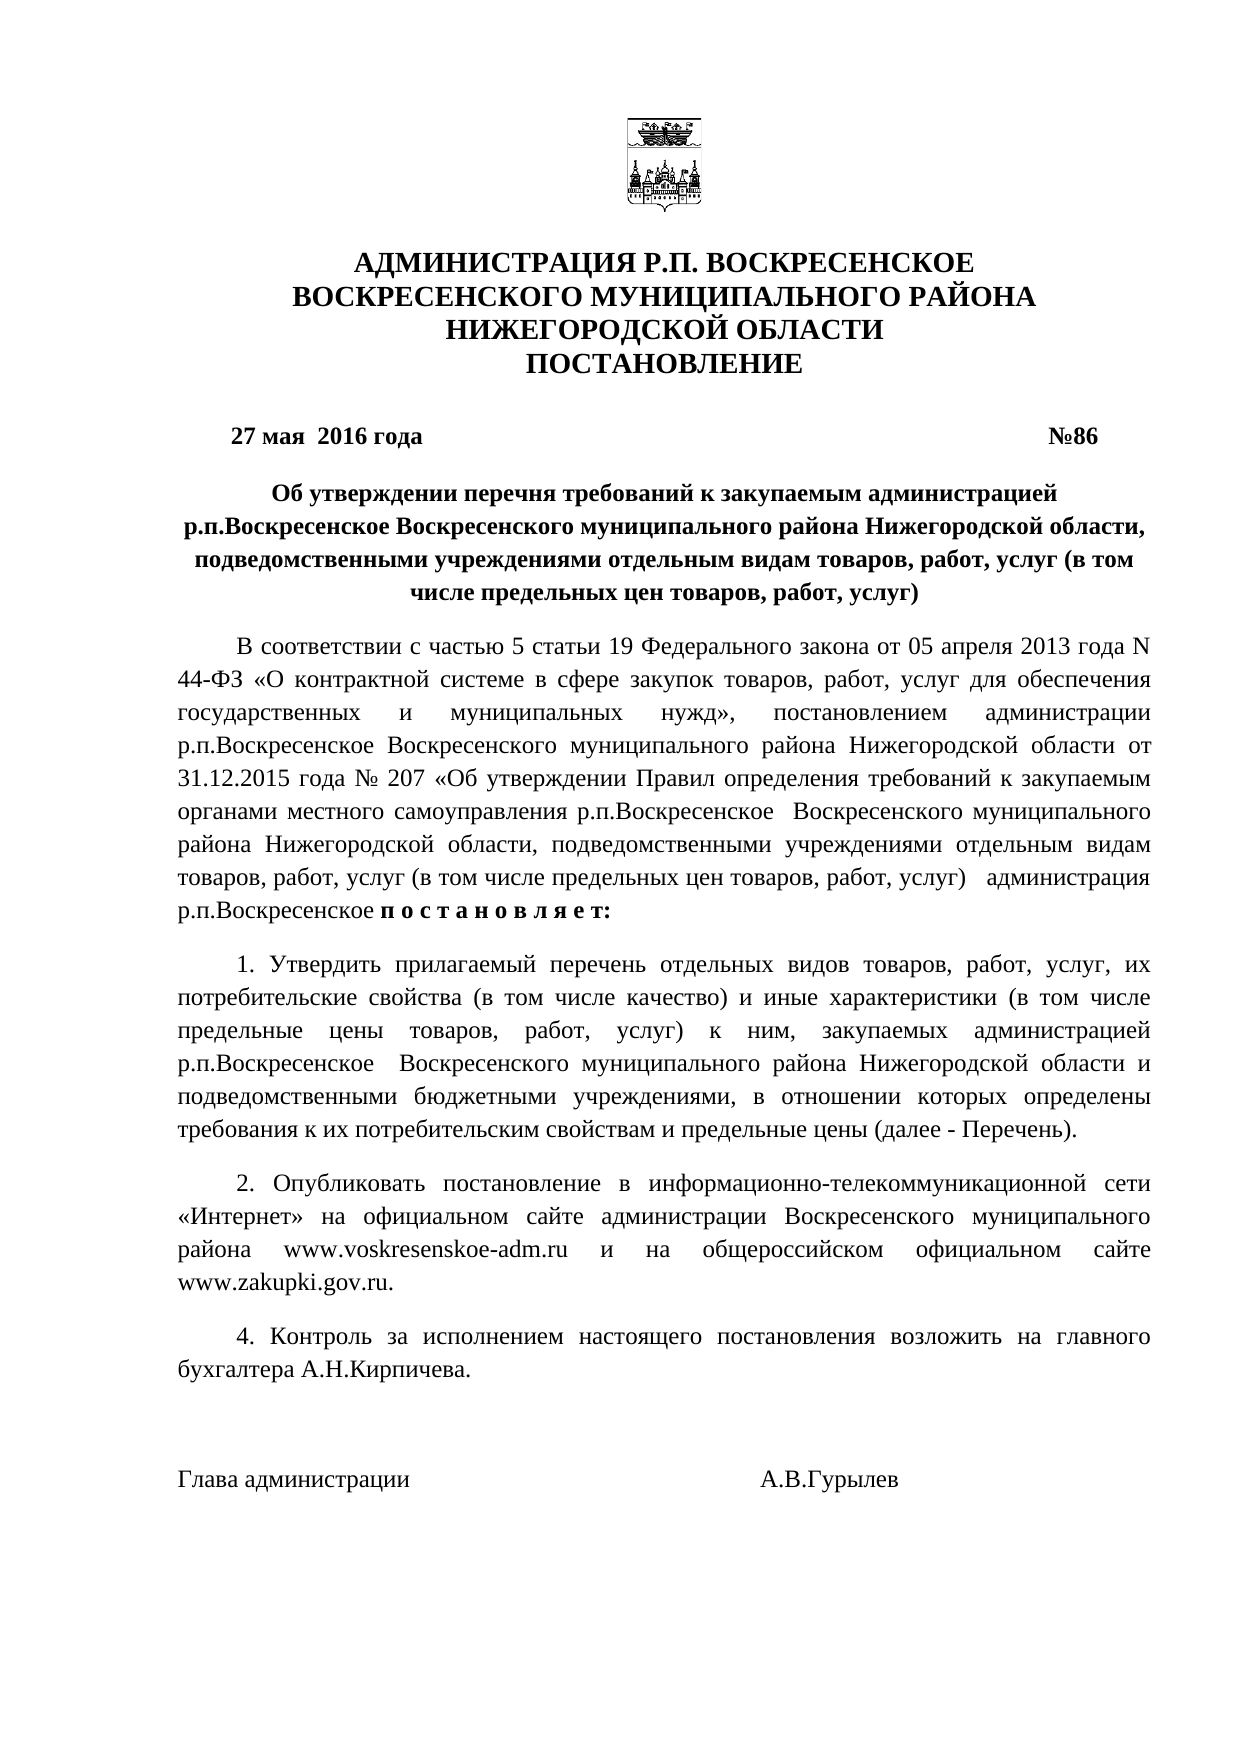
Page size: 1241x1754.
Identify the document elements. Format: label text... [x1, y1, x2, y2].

text ВОСКРЕСЕНСКОГО МУНИЦИПАЛЬНОГО РАЙОНА [177, 279, 1152, 312]
text 27 мая 2016 года №86 [177, 421, 1152, 449]
picture [627, 118, 702, 212]
text В соответствии с частью 5 статьи 19 Федерального закона от 05 апреля 2013 года N 44-ФЗ «О контрактной системе в сфере закупок товаров, работ, услуг для обеспечения государственных и муниципальных нужд», постановлением администрации р.п.Воскресенское Воскресенского муниципального района Нижегородской области от 31.12.2015 года № 207 «Об утверждении Правил определения требований к закупаемым органами местного самоуправления р.п.Воскресенское Воскресенского муниципального района Нижегородской области, подведомственными учреждениями отдельным видам товаров, работ, услуг (в том числе предельных цен товаров, работ, услуг) администрация р.п.Воскресенское п о с т а н о в л я е т: [177, 631, 1152, 924]
text НИЖЕГОРОДСКОЙ ОБЛАСТИ [177, 312, 1152, 346]
text 4. Контроль за исполнением настоящего постановления возложить на главного бухгалтера А.Н.Кирпичева. [177, 1321, 1152, 1383]
text 1. Утвердить прилагаемый перечень отдельных видов товаров, работ, услуг, их потребительские свойства (в том числе качество) и иные характеристики (в том числе предельные цены товаров, работ, услуг) к ним, закупаемых администрацией р.п.Воскресенское Воскресенского муниципального района Нижегородской области и подведомственными бюджетными учреждениями, в отношении которых определены требования к их потребительским свойствам и предельные цены (далее - Перечень). [177, 949, 1152, 1143]
text 2. Опубликовать постановление в информационно-телекоммуникационной сети «Интернет» на официальном сайте администрации Воскресенского муниципального района www.voskresenskoe-adm.ru и на общероссийском официальном сайте www.zakupki.gov.ru. [177, 1168, 1152, 1296]
text Об утверждении перечня требований к закупаемым администрацией р.п.Воскресенское Воскресенского муниципального района Нижегородской области, подведомственными учреждениями отдельным видам товаров, работ, услуг (в том числе предельных цен товаров, работ, услуг) [177, 478, 1152, 606]
text ПОСТАНОВЛЕНИЕ [177, 346, 1152, 379]
text Глава администрации А.В.Гурылев [177, 1464, 1152, 1493]
text АДМИНИСТРАЦИЯ Р.П. ВОСКРЕСЕНСКОЕ [177, 245, 1152, 279]
